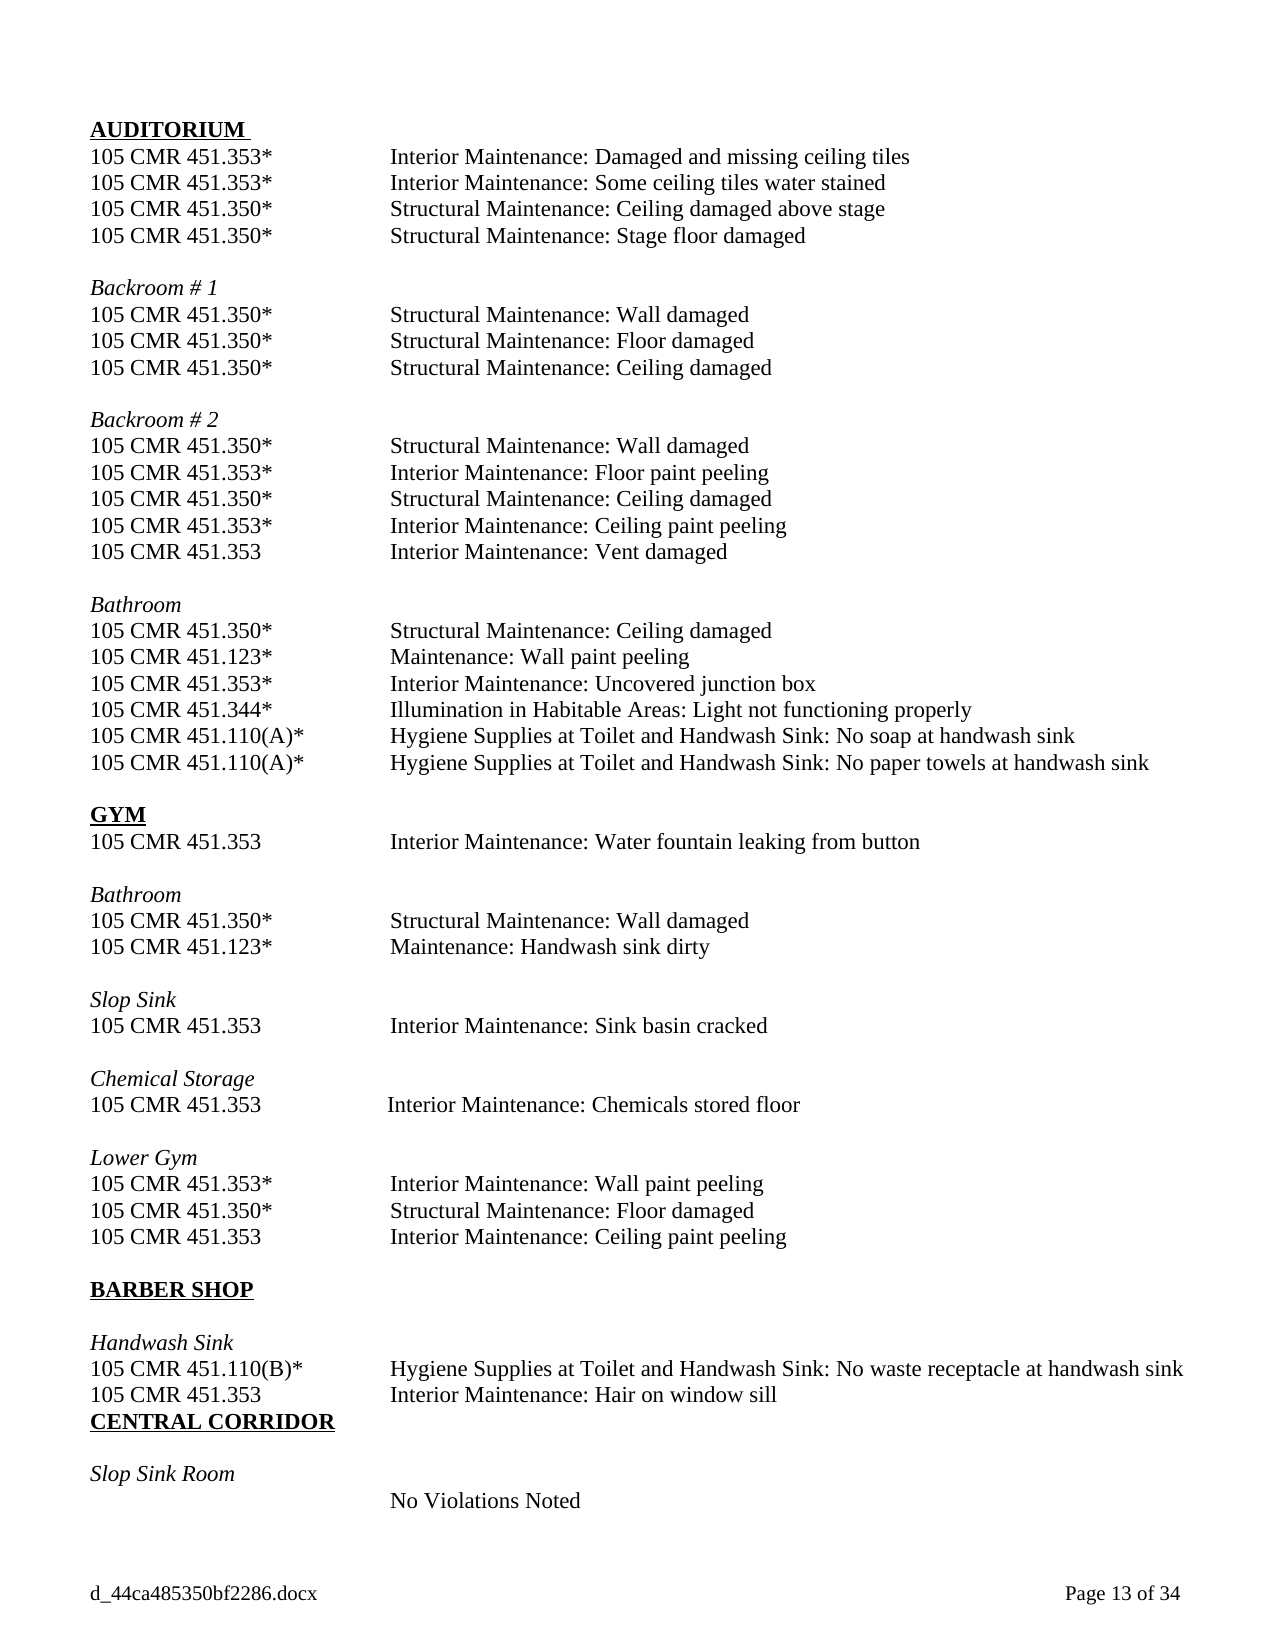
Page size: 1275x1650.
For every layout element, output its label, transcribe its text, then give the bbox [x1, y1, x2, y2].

text 105 CMR 451.350* Structural Maintenance: Wall damaged [90, 433, 1185, 459]
text 105 CMR 451.353 Interior Maintenance: Vent damaged [90, 538, 1185, 564]
text 105 CMR 451.110(B)* Hygiene Supplies at Toilet and Handwash Sink: No waste receptacle at handwash sink [90, 1355, 1185, 1381]
text 105 CMR 451.350* Structural Maintenance: Wall damaged [90, 907, 1185, 933]
text AUDITORIUM [90, 116, 1185, 143]
text 105 CMR 451.353 Interior Maintenance: Ceiling paint peeling [90, 1223, 1185, 1249]
text BARBER SHOP [90, 1276, 1185, 1302]
text 105 CMR 451.350* Structural Maintenance: Ceiling damaged [90, 617, 1185, 643]
text Lower Gym [90, 1144, 1185, 1171]
text Backroom # 2 [90, 406, 1185, 433]
text 105 CMR 451.123* Maintenance: Wall paint peeling [90, 643, 1185, 670]
text 105 CMR 451.344* Illumination in Habitable Areas: Light not functioning properly [90, 696, 1185, 722]
text Slop Sink Room [90, 1460, 1185, 1487]
text GYM [90, 802, 1185, 828]
text 105 CMR 451.353 Interior Maintenance: Water fountain leaking from button [90, 828, 1185, 854]
text 105 CMR 451.353* Interior Maintenance: Wall paint peeling [90, 1171, 1185, 1197]
text CENTRAL CORRIDOR [90, 1408, 1185, 1434]
text 105 CMR 451.353 Interior Maintenance: Hair on window sill [90, 1381, 1185, 1408]
text Backroom # 1 [90, 274, 1185, 301]
text Chemical Storage [90, 1065, 1185, 1091]
text 105 CMR 451.123* Maintenance: Handwash sink dirty [90, 933, 1185, 960]
text 105 CMR 451.110(A)* Hygiene Supplies at Toilet and Handwash Sink: No paper towels at handwash sink [90, 749, 1185, 775]
text 105 CMR 451.350* Structural Maintenance: Wall damaged [90, 301, 1185, 327]
text 105 CMR 451.350* Structural Maintenance: Ceiling damaged [90, 353, 1185, 380]
text Slop Sink [90, 986, 1185, 1012]
text No Violations Noted [90, 1487, 1185, 1513]
text 105 CMR 451.353* Interior Maintenance: Ceiling paint peeling [90, 512, 1185, 538]
text 105 CMR 451.350* Structural Maintenance: Stage floor damaged [90, 222, 1185, 248]
text 105 CMR 451.350* Structural Maintenance: Floor damaged [90, 1197, 1185, 1223]
text Handwash Sink [90, 1329, 1185, 1355]
text 105 CMR 451.353* Interior Maintenance: Uncovered junction box [90, 670, 1185, 696]
text 105 CMR 451.353 Interior Maintenance: Sink basin cracked [90, 1012, 1185, 1039]
text 105 CMR 451.350* Structural Maintenance: Floor damaged [90, 327, 1185, 353]
text Bathroom [90, 591, 1185, 617]
text 105 CMR 451.353 Interior Maintenance: Chemicals stored floor [90, 1091, 1185, 1118]
text 105 CMR 451.350* Structural Maintenance: Ceiling damaged above stage [90, 195, 1185, 222]
text 105 CMR 451.110(A)* Hygiene Supplies at Toilet and Handwash Sink: No soap at handwash sink [90, 722, 1185, 749]
text 105 CMR 451.353* Interior Maintenance: Floor paint peeling [90, 459, 1185, 485]
text 105 CMR 451.353* Interior Maintenance: Some ceiling tiles water stained [90, 169, 1185, 195]
text 105 CMR 451.350* Structural Maintenance: Ceiling damaged [90, 485, 1185, 512]
text 105 CMR 451.353* Interior Maintenance: Damaged and missing ceiling tiles [90, 143, 1185, 169]
text Bathroom [90, 881, 1185, 907]
